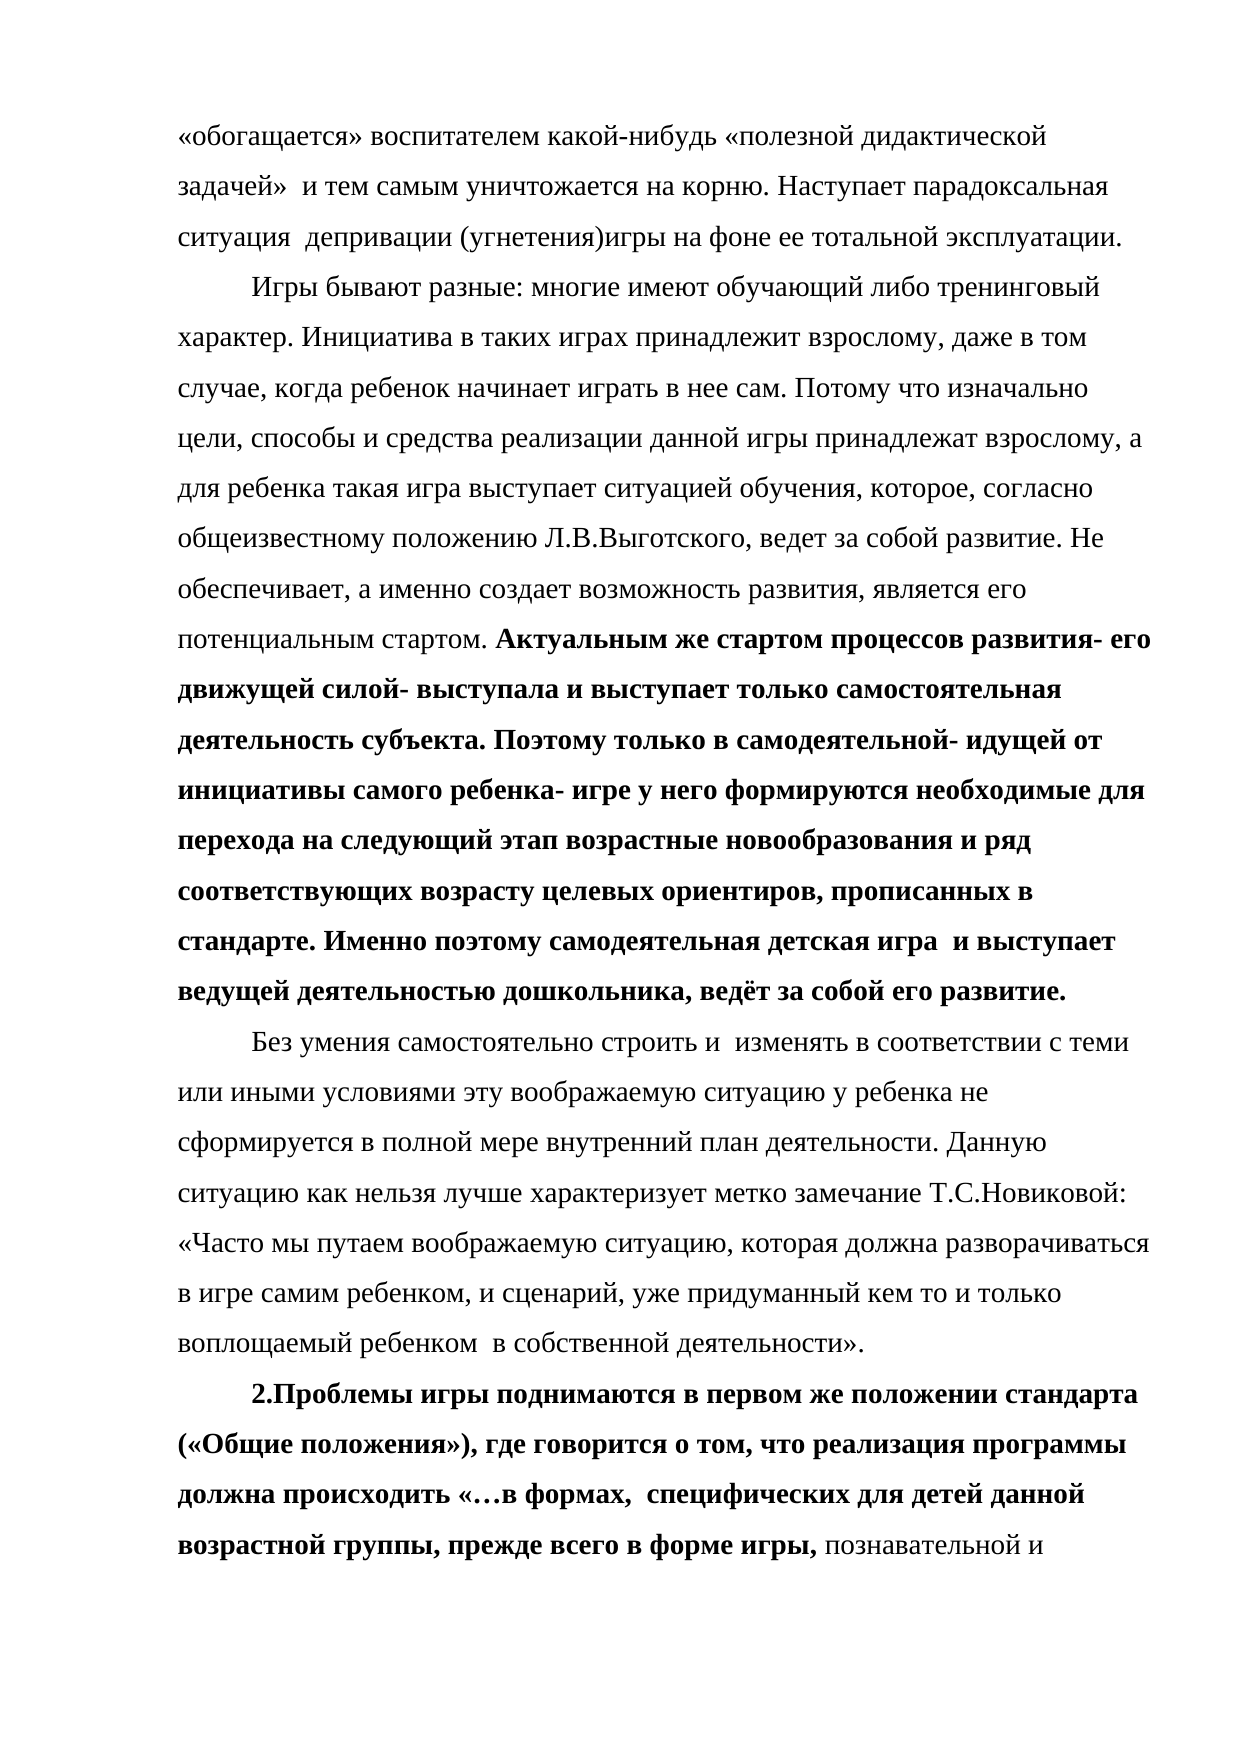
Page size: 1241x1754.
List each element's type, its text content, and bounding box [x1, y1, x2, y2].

text Игры бывают разные: многие имеют обучающий либо тренинговый характер. Инициатива в таких играх принадлежит взрослому, даже в том случае, когда ребенок начинает играть в нее сам. Потому что изначально цели, способы и средства реализации данной игры принадлежат взрослому, а для ребенка такая игра выступает ситуацией обучения, которое, согласно общеизвестному положению Л.В.Выготского, ведет за собой развитие. Не обеспечивает, а именно создает возможность развития, является его потенциальным стартом. Актуальным же стартом процессов развития- его движущей силой- выступала и выступает только самостоятельная деятельность субъекта. Поэтому только в самодеятельной- идущей от инициативы самого ребенка- игре у него формируются необходимые для перехода на следующий этап возрастные новообразования и ряд соответствующих возрасту целевых ориентиров, прописанных в стандарте. Именно поэтому самодеятельная детская игра и выступает ведущей деятельностью дошкольника, ведёт за собой его развитие. [177, 269, 1152, 1007]
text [177, 118, 1152, 252]
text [177, 1376, 1152, 1560]
text Без умения самостоятельно строить и изменять в соответствии с теми или иными условиями эту воображаемую ситуацию у ребенка не сформируется в полной мере внутренний план деятельности. Данную ситуацию как нельзя лучше характеризует метко замечание Т.С.Новиковой: «Часто мы путаем воображаемую ситуацию, которая должна разворачиваться в игре самим ребенком, и сценарий, уже придуманный кем то и только воплощаемый ребенком в собственной деятельности». [177, 1024, 1152, 1359]
